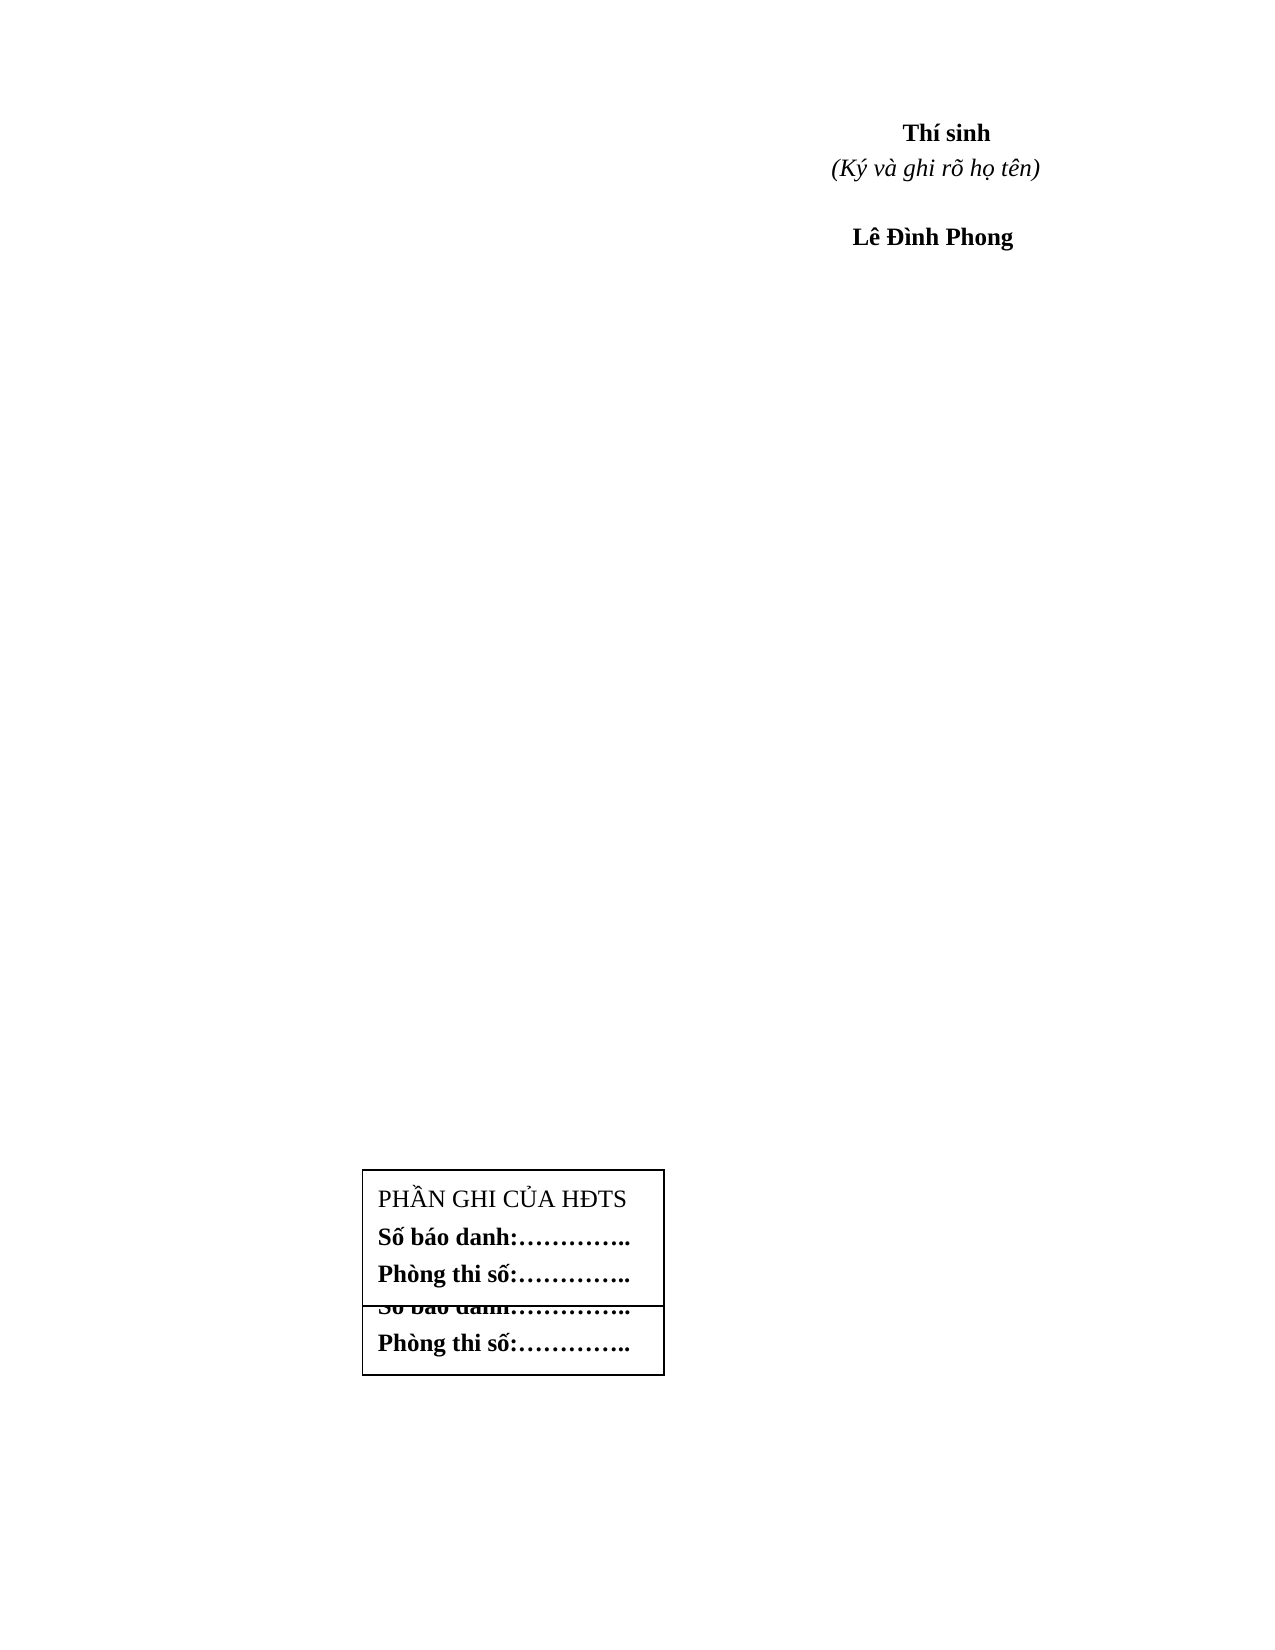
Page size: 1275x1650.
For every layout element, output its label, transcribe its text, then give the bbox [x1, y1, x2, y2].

text (Ký và ghi rõ họ tên) [177, 153, 1157, 181]
text Thí sinh [177, 118, 1157, 147]
text Lê Đình Phong [177, 222, 1157, 250]
